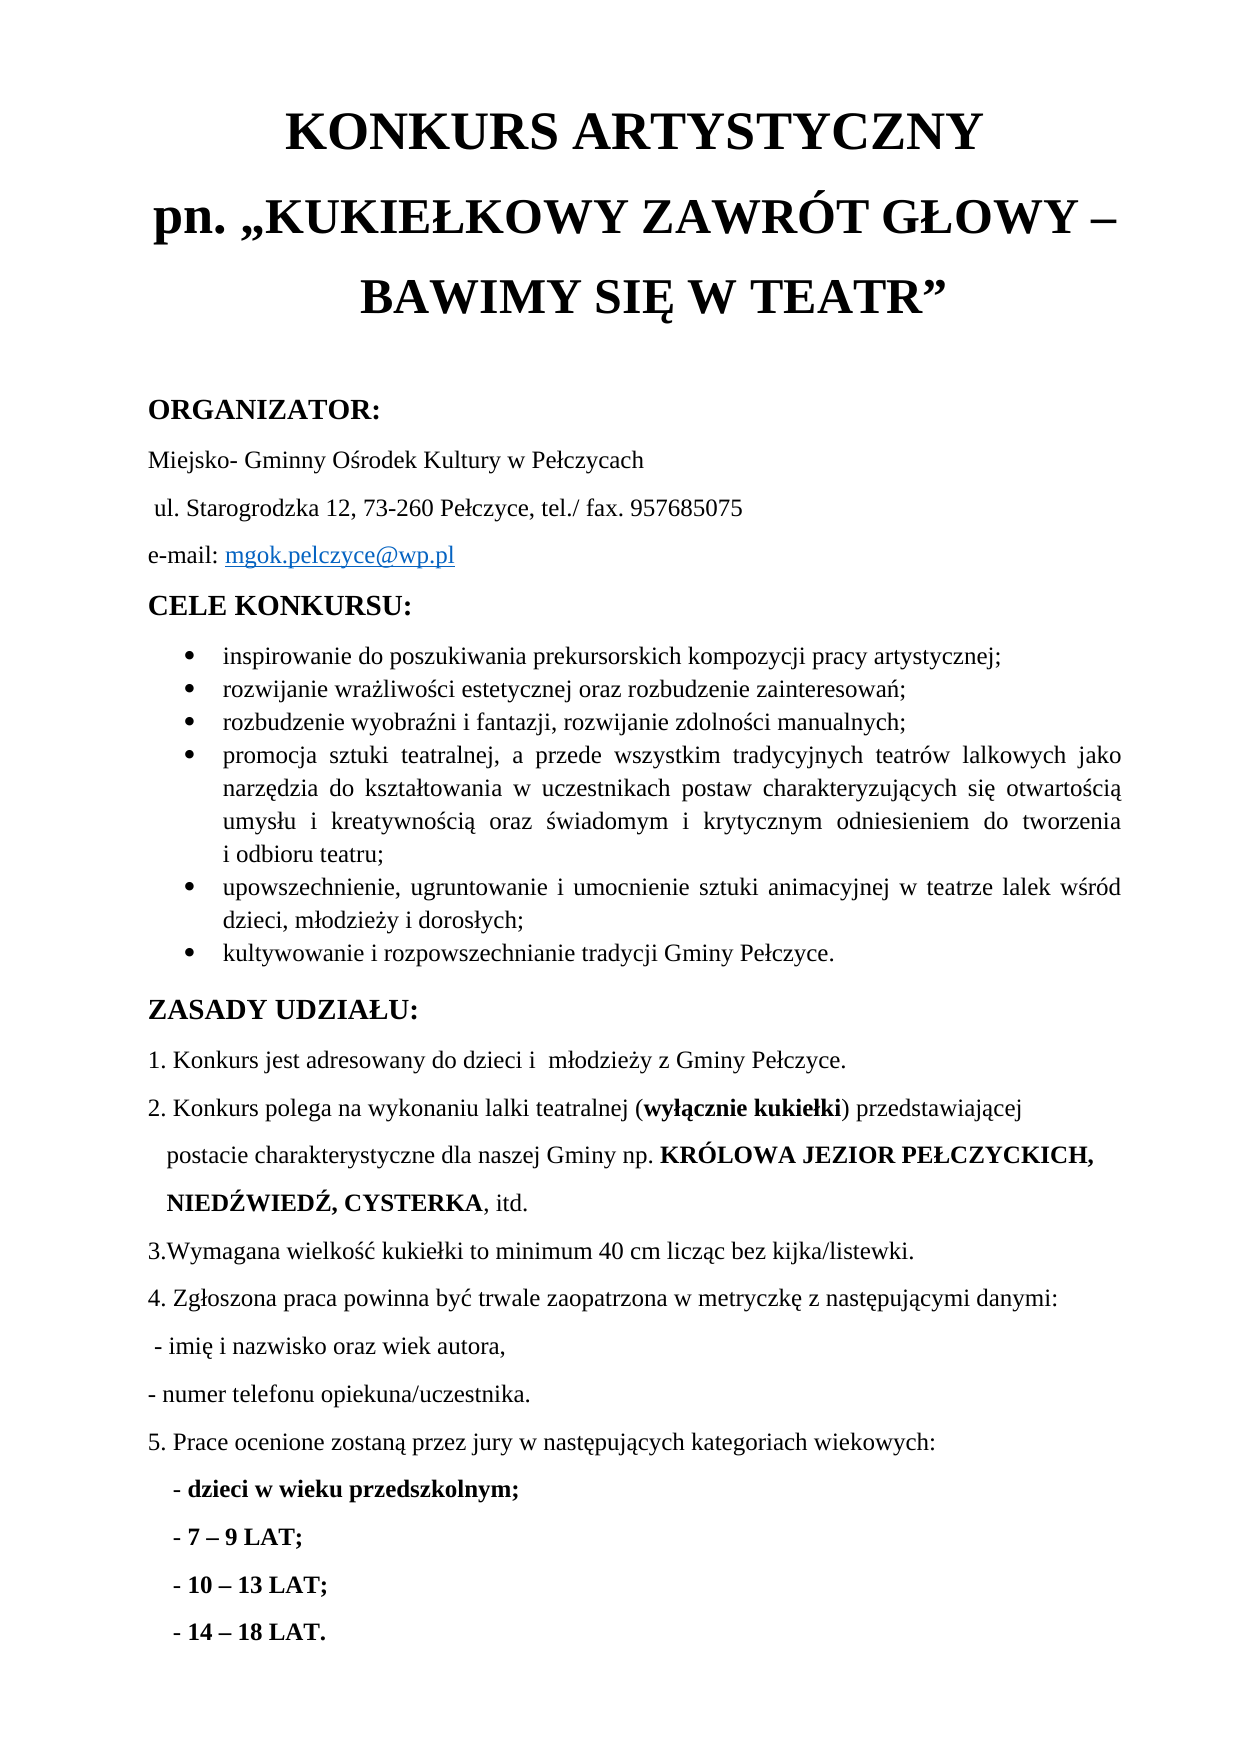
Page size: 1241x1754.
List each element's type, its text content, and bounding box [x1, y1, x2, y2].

text pn. „KUKIEŁKOWY ZAWRÓT GŁOWY – [148, 182, 1122, 245]
list promocja sztuki teatralnej, a przede wszystkim tradycyjnych teatrów lalkowych jako narzędzia do kształtowania w uczestnikach postaw charakteryzujących się otwartością umysłu i kreatywnością oraz świadomym i krytycznym odniesieniem do tworzenia i odbioru teatru; [185, 740, 1122, 868]
text Miejsko- Gminny Ośrodek Kultury w Pełczycach [148, 445, 1122, 474]
text - numer telefonu opiekuna/uczestnika. [148, 1379, 1122, 1408]
text 1. Konkurs jest adresowany do dzieci i młodzieży z Gminy Pełczyce. [148, 1045, 1122, 1074]
text ul. Starogrodzka 12, 73-260 Pełczyce, tel./ fax. 957685075 [148, 493, 1122, 522]
text - 7 – 9 LAT; [148, 1522, 1122, 1551]
list inspirowanie do poszukiwania prekursorskich kompozycji pracy artystycznej; [185, 641, 1122, 670]
text - 10 – 13 LAT; [148, 1570, 1122, 1598]
text ORGANIZATOR: [148, 392, 1122, 426]
text 5. Prace ocenione zostaną przez jury w następujących kategoriach wiekowych: [148, 1427, 1122, 1455]
text - imię i nazwisko oraz wiek autora, [148, 1331, 1122, 1360]
text - dzieci w wieku przedszkolnym; [148, 1474, 1122, 1503]
text BAWIMY SIĘ W TEATR” [148, 266, 1122, 324]
text 2. Konkurs polega na wykonaniu lalki teatralnej (wyłącznie kukiełki) przedstawiającej [148, 1093, 1122, 1121]
text NIEDŹWIEDŹ, CYSTERKA, itd. [148, 1188, 1122, 1217]
text postacie charakterystyczne dla naszej Gminy np. KRÓLOWA JEZIOR PEŁCZYCKICH, [148, 1140, 1122, 1169]
text e-mail: mgok.pelczyce@wp.pl [148, 541, 1122, 569]
text 4. Zgłoszona praca powinna być trwale zaopatrzona w metryczkę z następującymi danymi: [148, 1283, 1122, 1312]
list rozwijanie wrażliwości estetycznej oraz rozbudzenie zainteresowań; [185, 674, 1122, 703]
list kultywowanie i rozpowszechnianie tradycji Gminy Pełczyce. [185, 938, 1122, 967]
list rozbudzenie wyobraźni i fantazji, rozwijanie zdolności manualnych; [185, 707, 1122, 736]
text CELE KONKURSU: [148, 588, 1122, 622]
text - 14 – 18 LAT. [148, 1617, 1122, 1646]
text KONKURS ARTYSTYCZNY [148, 99, 1122, 161]
list upowszechnienie, ugruntowanie i umocnienie sztuki animacyjnej w teatrze lalek wśród dzieci, młodzieży i dorosłych; [185, 872, 1122, 934]
text ZASADY UDZIAŁU: [148, 992, 1122, 1026]
text 3.Wymagana wielkość kukiełki to minimum 40 cm licząc bez kijka/listewki. [148, 1236, 1122, 1264]
